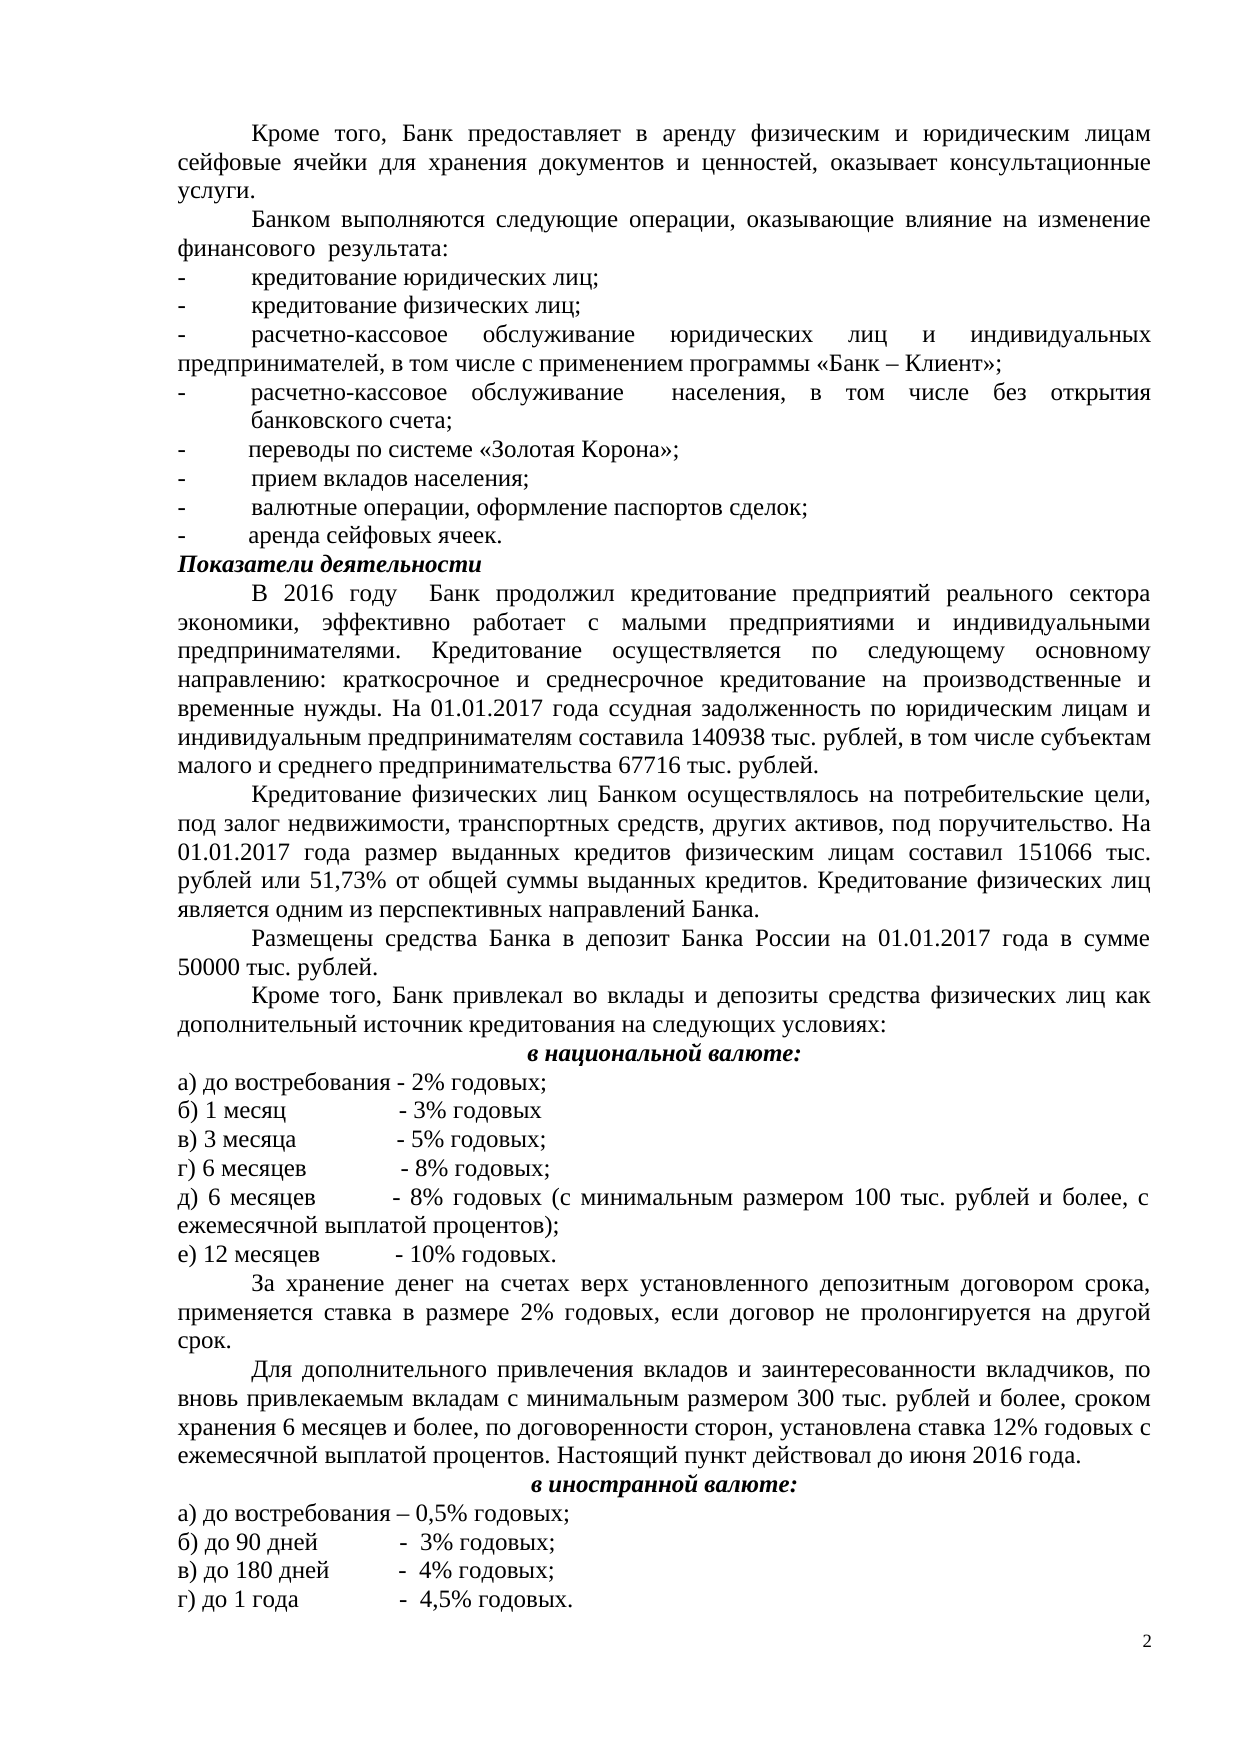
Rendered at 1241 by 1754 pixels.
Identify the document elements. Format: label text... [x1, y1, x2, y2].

text Кроме того, Банк предоставляет в аренду физическим и юридическим лицам сейфовые ячейки для хранения документов и ценностей, оказывает консультационные услуги. [177, 118, 1152, 204]
text Размещены средства Банка в депозит Банка России на 01.01.2017 года в сумме 50000 тыс. рублей. [177, 923, 1152, 981]
text - кредитование физических лиц; [177, 291, 1152, 319]
text Показатели деятельности [177, 549, 1152, 578]
text д) 6 месяцев - 8% годовых (с минимальным размером 100 тыс. рублей и более, с ежемесячной выплатой процентов); [177, 1182, 1152, 1239]
text Кроме того, Банк привлекал во вклады и депозиты средства физических лиц как дополнительный источник кредитования на следующих условиях: [177, 981, 1152, 1038]
text в национальной валюте: [177, 1038, 1152, 1067]
text в иностранной валюте: [177, 1469, 1152, 1498]
text - расчетно-кассовое обслуживание юридических лиц и индивидуальных предпринимателей, в том числе с применением программы «Банк – Клиент»; [177, 319, 1152, 377]
text б) 1 месяц - 3% годовых [177, 1096, 1152, 1124]
text б) до 90 дней - 3% годовых; [177, 1527, 1152, 1556]
text в) 3 месяца - 5% годовых; [177, 1124, 1152, 1153]
text Кредитование физических лиц Банком осуществлялось на потребительские цели, под залог недвижимости, транспортных средств, других активов, под поручительство. На 01.01.2017 года размер выданных кредитов физическим лицам составил 151066 тыс. рублей или 51,73% от общей суммы выданных кредитов. Кредитование физических лиц является одним из перспективных направлений Банка. [177, 779, 1152, 923]
text В 2016 году Банк продолжил кредитование предприятий реального сектора экономики, эффективно работает с малыми предприятиями и индивидуальными предпринимателями. Кредитование осуществляется по следующему основному направлению: краткосрочное и среднесрочное кредитование на производственные и временные нужды. На 01.01.2017 года ссудная задолженность по юридическим лицам и индивидуальным предпринимателям составила 140938 тыс. рублей, в том числе субъектам малого и среднего предпринимательства 67716 тыс. рублей. [177, 578, 1152, 779]
text - переводы по системе «Золотая Корона»; [177, 434, 1152, 463]
text - валютные операции, оформление паспортов сделок; [177, 492, 1152, 521]
text - аренда сейфовых ячеек. [177, 521, 1152, 549]
text в) до 180 дней - 4% годовых; [177, 1556, 1152, 1584]
text - расчетно-кассовое обслуживание населения, в том числе без открытия банковского счета; [177, 377, 1152, 434]
text г) до 1 года - 4,5% годовых. [177, 1584, 1152, 1613]
text За хранение денег на счетах верх установленного депозитным договором срока, применяется ставка в размере 2% годовых, если договор не пролонгируется на другой срок. [177, 1268, 1152, 1354]
text - прием вкладов населения; [177, 463, 1152, 492]
text а) до востребования - 2% годовых; [177, 1067, 1152, 1096]
text г) 6 месяцев - 8% годовых; [177, 1153, 1152, 1182]
text - кредитование юридических лиц; [177, 262, 1152, 291]
text е) 12 месяцев - 10% годовых. [177, 1239, 1152, 1268]
text а) до востребования – 0,5% годовых; [177, 1498, 1152, 1527]
text Для дополнительного привлечения вкладов и заинтересованности вкладчиков, по вновь привлекаемым вкладам с минимальным размером 300 тыс. рублей и более, сроком хранения 6 месяцев и более, по договоренности сторон, установлена ставка 12% годовых с ежемесячной выплатой процентов. Настоящий пункт действовал до июня 2016 года. [177, 1354, 1152, 1469]
text Банком выполняются следующие операции, оказывающие влияние на изменение финансового результата: [177, 204, 1152, 262]
